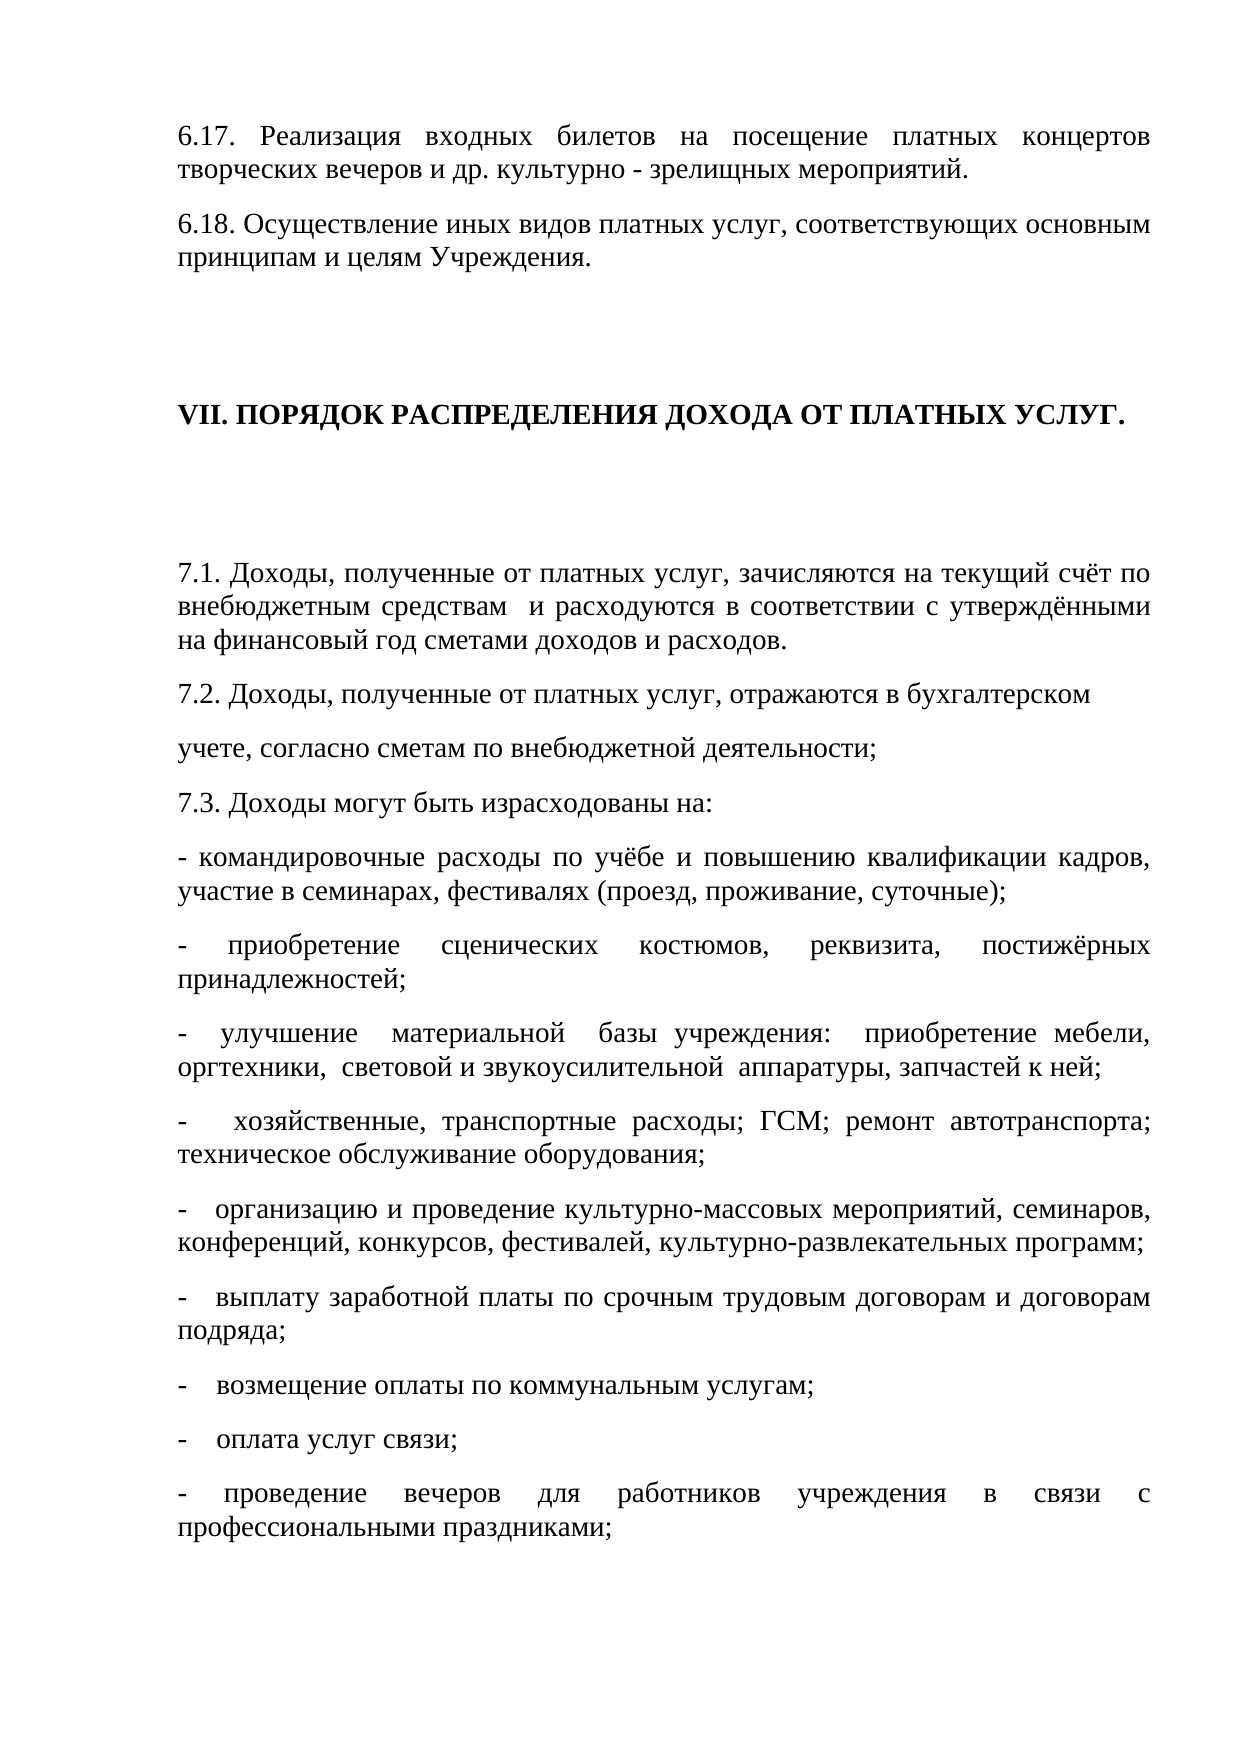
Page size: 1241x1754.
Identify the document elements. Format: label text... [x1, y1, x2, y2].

text 6.17. Реализация входных билетов на посещение платных концертов творческих вечеров и др. культурно - зрелищных мероприятий. [177, 118, 1152, 185]
text - приобретение сценических костюмов, реквизита, постижёрных принадлежностей; [177, 927, 1152, 994]
text 7.2. Доходы, полученные от платных услуг, отражаются в бухгалтерском [177, 676, 1152, 710]
text 7.3. Доходы могут быть израсходованы на: [177, 785, 1152, 818]
text - возмещение оплаты по коммунальным услугам; [177, 1367, 1152, 1400]
text VII. ПОРЯДОК РАСПРЕДЕЛЕНИЯ ДОХОДА ОТ ПЛАТНЫХ УСЛУГ. [177, 397, 1152, 431]
text - улучшение материальной базы учреждения: приобретение мебели, оргтехники, световой и звукоусилительной аппаратуры, запчастей к ней; [177, 1015, 1152, 1082]
text - хозяйственные, транспортные расходы; ГСМ; ремонт автотранспорта; техническое обслуживание оборудования; [177, 1103, 1152, 1170]
text - организацию и проведение культурно-массовых мероприятий, семинаров, конференций, конкурсов, фестивалей, культурно-развлекательных программ; [177, 1191, 1152, 1258]
text - выплату заработной платы по срочным трудовым договорам и договорам подряда; [177, 1279, 1152, 1346]
text - оплата услуг связи; [177, 1421, 1152, 1455]
text 7.1. Доходы, полученные от платных услуг, зачисляются на текущий счёт по внебюджетным средствам и расходуются в соответствии с утверждёнными на финансовый год сметами доходов и расходов. [177, 555, 1152, 655]
text - командировочные расходы по учёбе и повышению квалификации кадров, участие в семинарах, фестивалях (проезд, проживание, суточные); [177, 839, 1152, 906]
text 6.18. Осуществление иных видов платных услуг, соответствующих основным принципам и целям Учреждения. [177, 206, 1152, 273]
text - проведение вечеров для работников учреждения в связи с профессиональными праздниками; [177, 1476, 1152, 1543]
text учете, согласно сметам по внебюджетной деятельности; [177, 731, 1152, 764]
